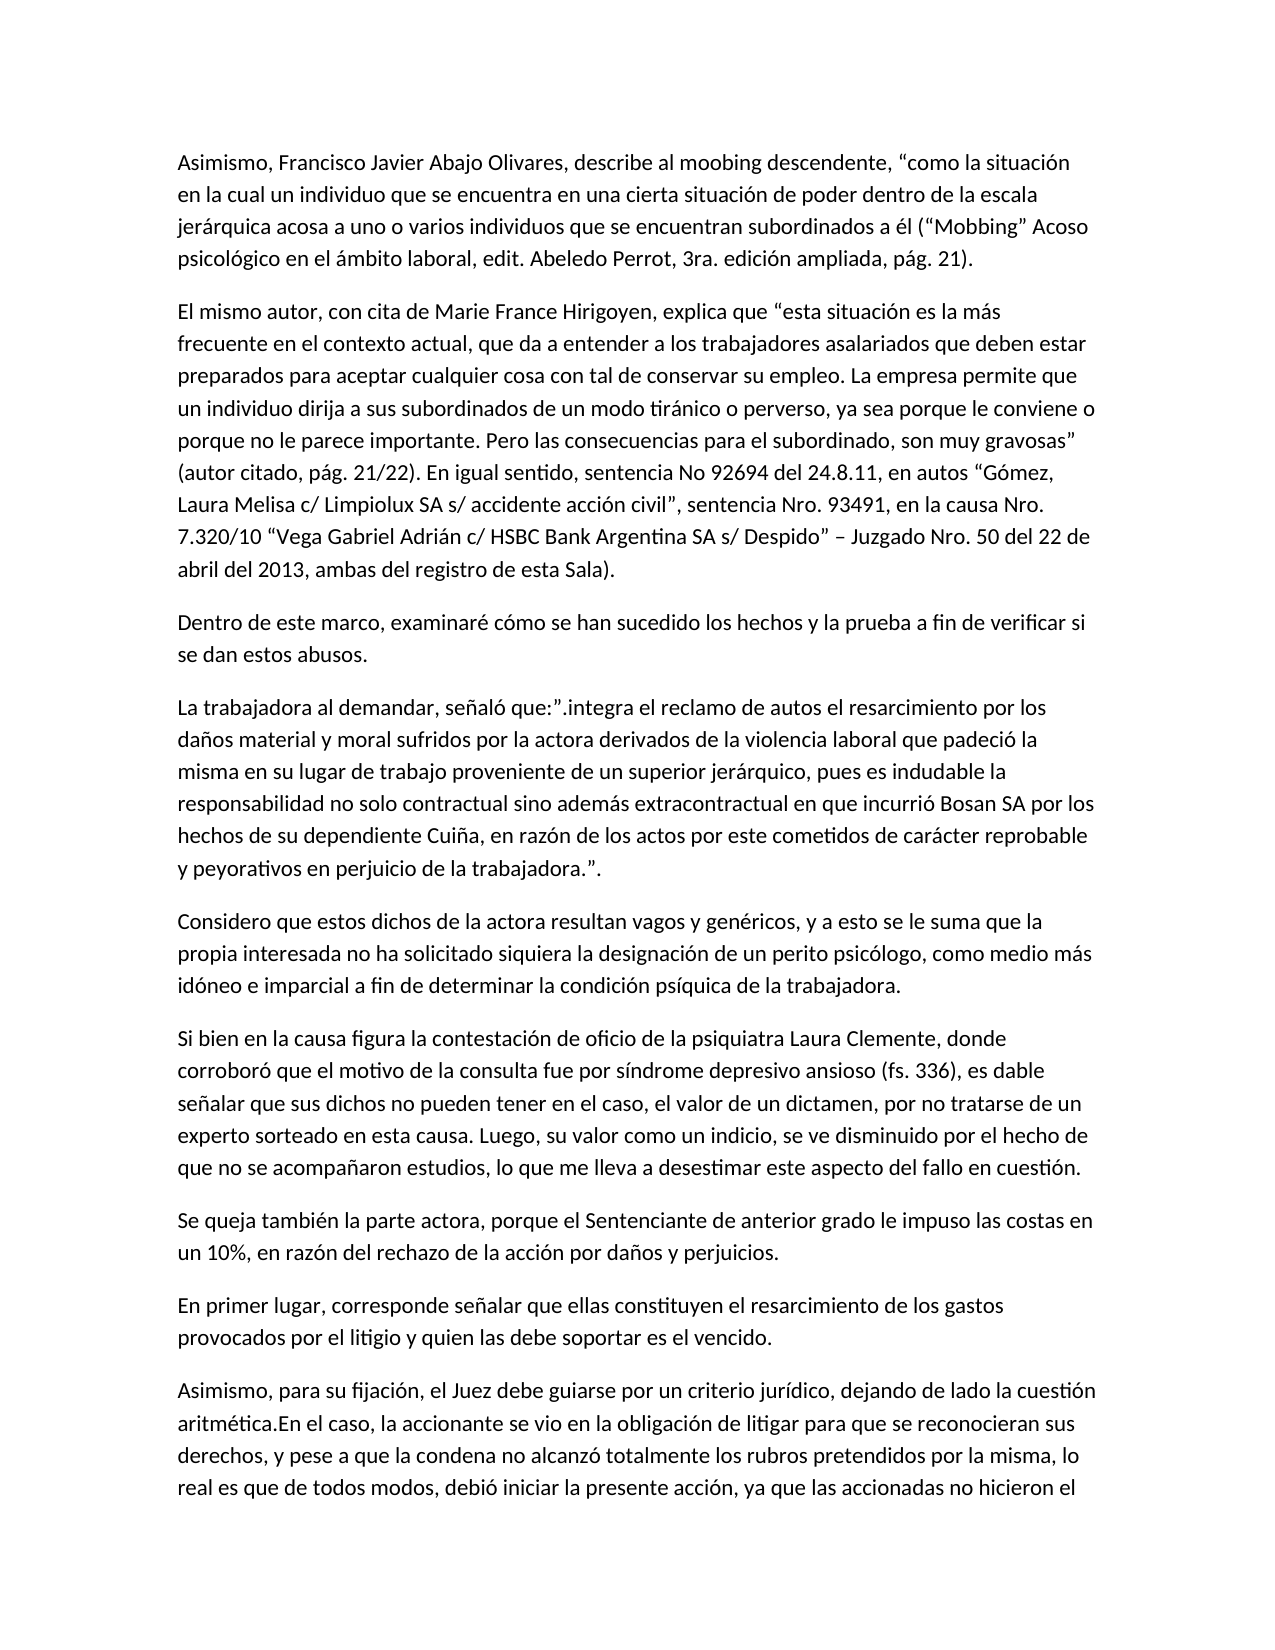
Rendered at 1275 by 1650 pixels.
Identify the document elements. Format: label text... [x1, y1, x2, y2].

text La trabajadora al demandar, señaló que:”.integra el reclamo de autos el resarcimiento por los daños material y moral sufridos por la actora derivados de la violencia laboral que padeció la misma en su lugar de trabajo proveniente de un superior jerárquico, pues es indudable la responsabilidad no solo contractual sino además extracontractual en que incurrió Bosan SA por los hechos de su dependiente Cuiña, en razón de los actos por este cometidos de carácter reprobable y peyorativos en perjuicio de la trabajadora.”. [177, 693, 1098, 882]
text Considero que estos dichos de la actora resultan vagos y genéricos, y a esto se le suma que la propia interesada no ha solicitado siquiera la designación de un perito psicólogo, como medio más idóneo e imparcial a fin de determinar la condición psíquica de la trabajadora. [177, 907, 1098, 999]
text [177, 1376, 1098, 1501]
text Asimismo, Francisco Javier Abajo Olivares, describe al moobing descendente, “como la situación en la cual un individuo que se encuentra en una cierta situación de poder dentro de la escala jerárquica acosa a uno o varios individuos que se encuentran subordinados a él (“Mobbing” Acoso psicológico en el ámbito laboral, edit. Abeledo Perrot, 3ra. edición ampliada, pág. 21). [177, 148, 1098, 272]
text Si bien en la causa figura la contestación de oficio de la psiquiatra Laura Clemente, donde corroboró que el motivo de la consulta fue por síndrome depresivo ansioso (fs. 336), es dable señalar que sus dichos no pueden tener en el caso, el valor de un dictamen, por no tratarse de un experto sorteado en esta causa. Luego, su valor como un indicio, se ve disminuido por el hecho de que no se acompañaron estudios, lo que me lleva a desestimar este aspecto del fallo en cuestión. [177, 1024, 1098, 1181]
text En primer lugar, corresponde señalar que ellas constituyen el resarcimiento de los gastos provocados por el litigio y quien las debe soportar es el vencido. [177, 1291, 1098, 1351]
text Se queja también la parte actora, porque el Sentenciante de anterior grado le impuso las costas en un 10%, en razón del rechazo de la acción por daños y perjuicios. [177, 1206, 1098, 1266]
text El mismo autor, con cita de Marie France Hirigoyen, explica que “esta situación es la más frecuente en el contexto actual, que da a entender a los trabajadores asalariados que deben estar preparados para aceptar cualquier cosa con tal de conservar su empleo. La empresa permite que un individuo dirija a sus subordinados de un modo tiránico o perverso, ya sea porque le conviene o porque no le parece importante. Pero las consecuencias para el subordinado, son muy gravosas” (autor citado, pág. 21/22). En igual sentido, sentencia No 92694 del 24.8.11, en autos “Gómez, Laura Melisa c/ Limpiolux SA s/ accidente acción civil”, sentencia Nro. 93491, en la causa Nro. 7.320/10 “Vega Gabriel Adrián c/ HSBC Bank Argentina SA s/ Despido” – Juzgado Nro. 50 del 22 de abril del 2013, ambas del registro de esta Sala). [177, 297, 1098, 583]
text Dentro de este marco, examinaré cómo se han sucedido los hechos y la prueba a fin de verificar si se dan estos abusos. [177, 608, 1098, 668]
